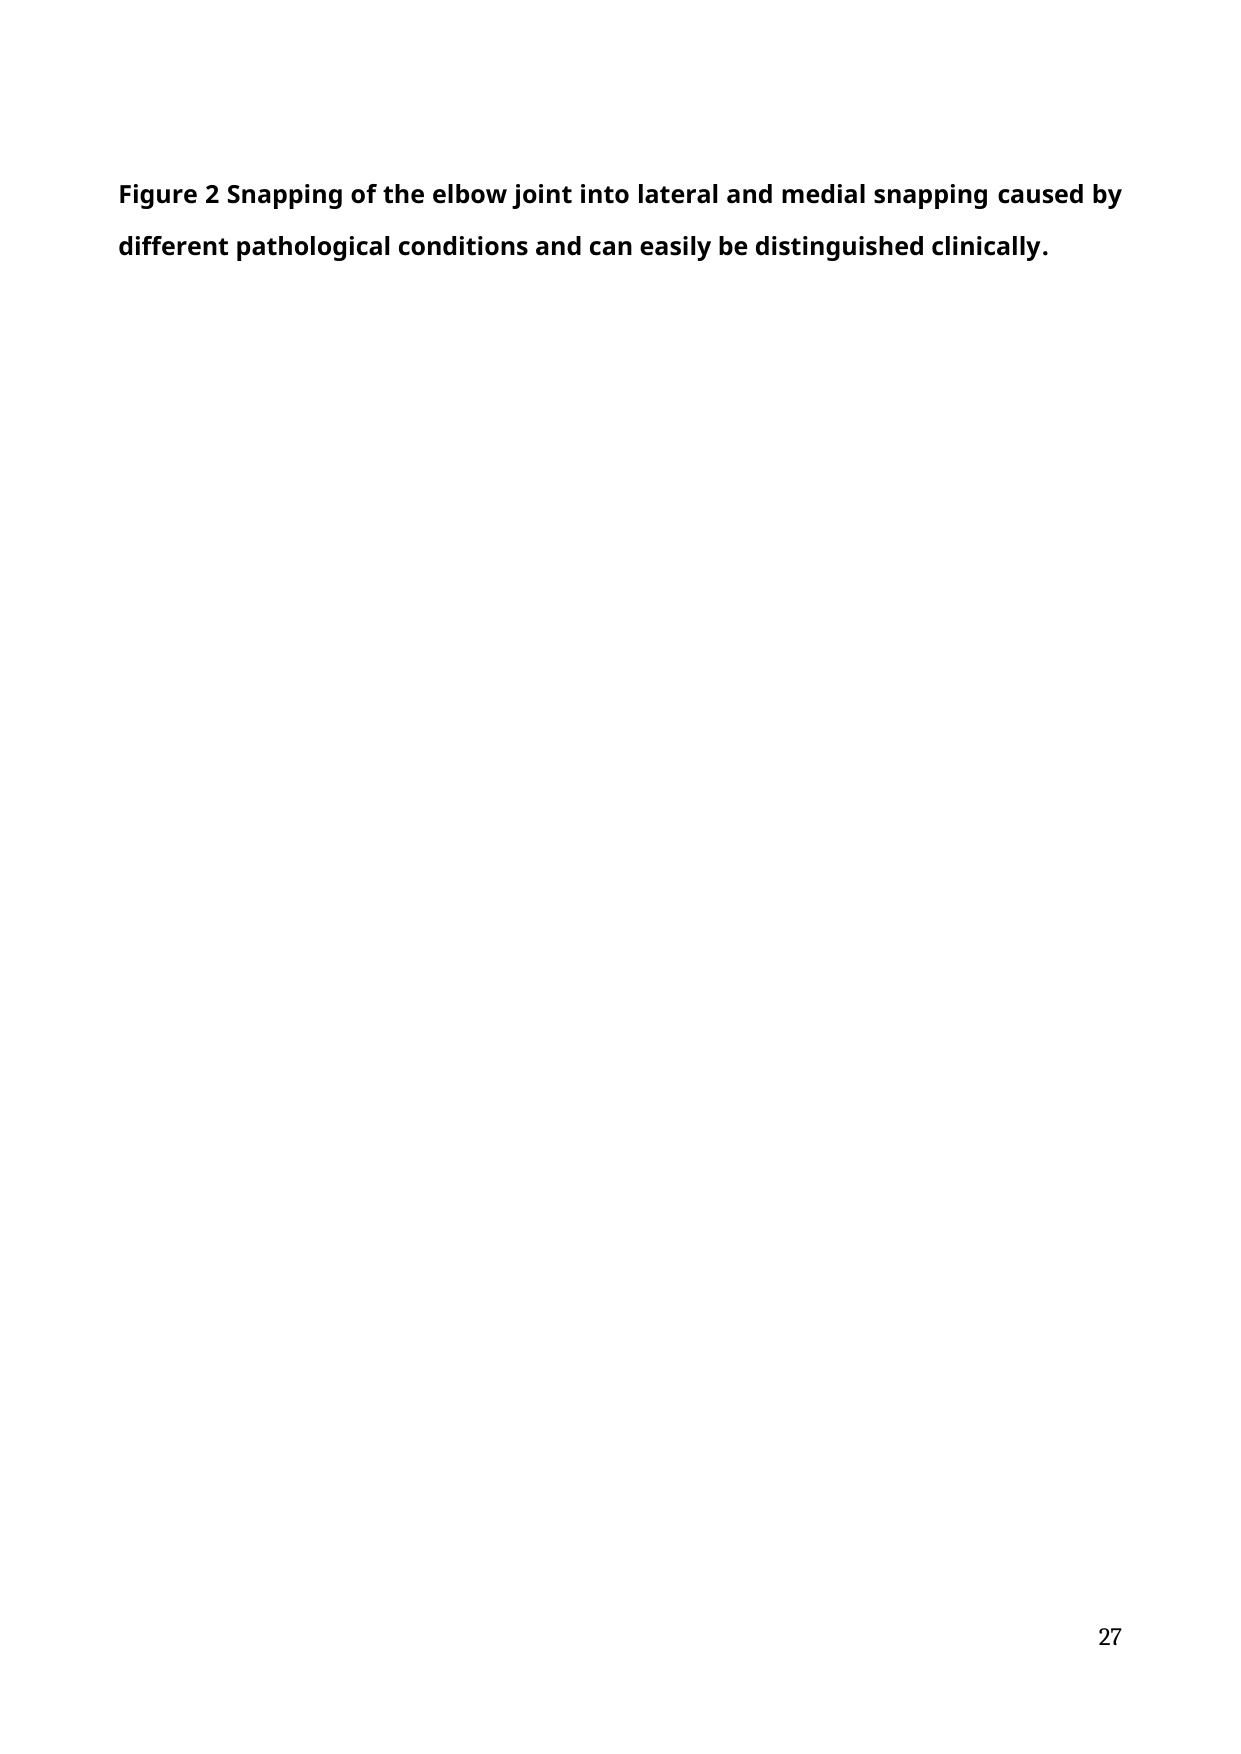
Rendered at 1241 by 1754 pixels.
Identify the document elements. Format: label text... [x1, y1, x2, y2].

text Figure 2 Snapping of the elbow joint into lateral and medial snapping caused by different pathological conditions and can easily be distinguished clinically. [118, 177, 1122, 262]
